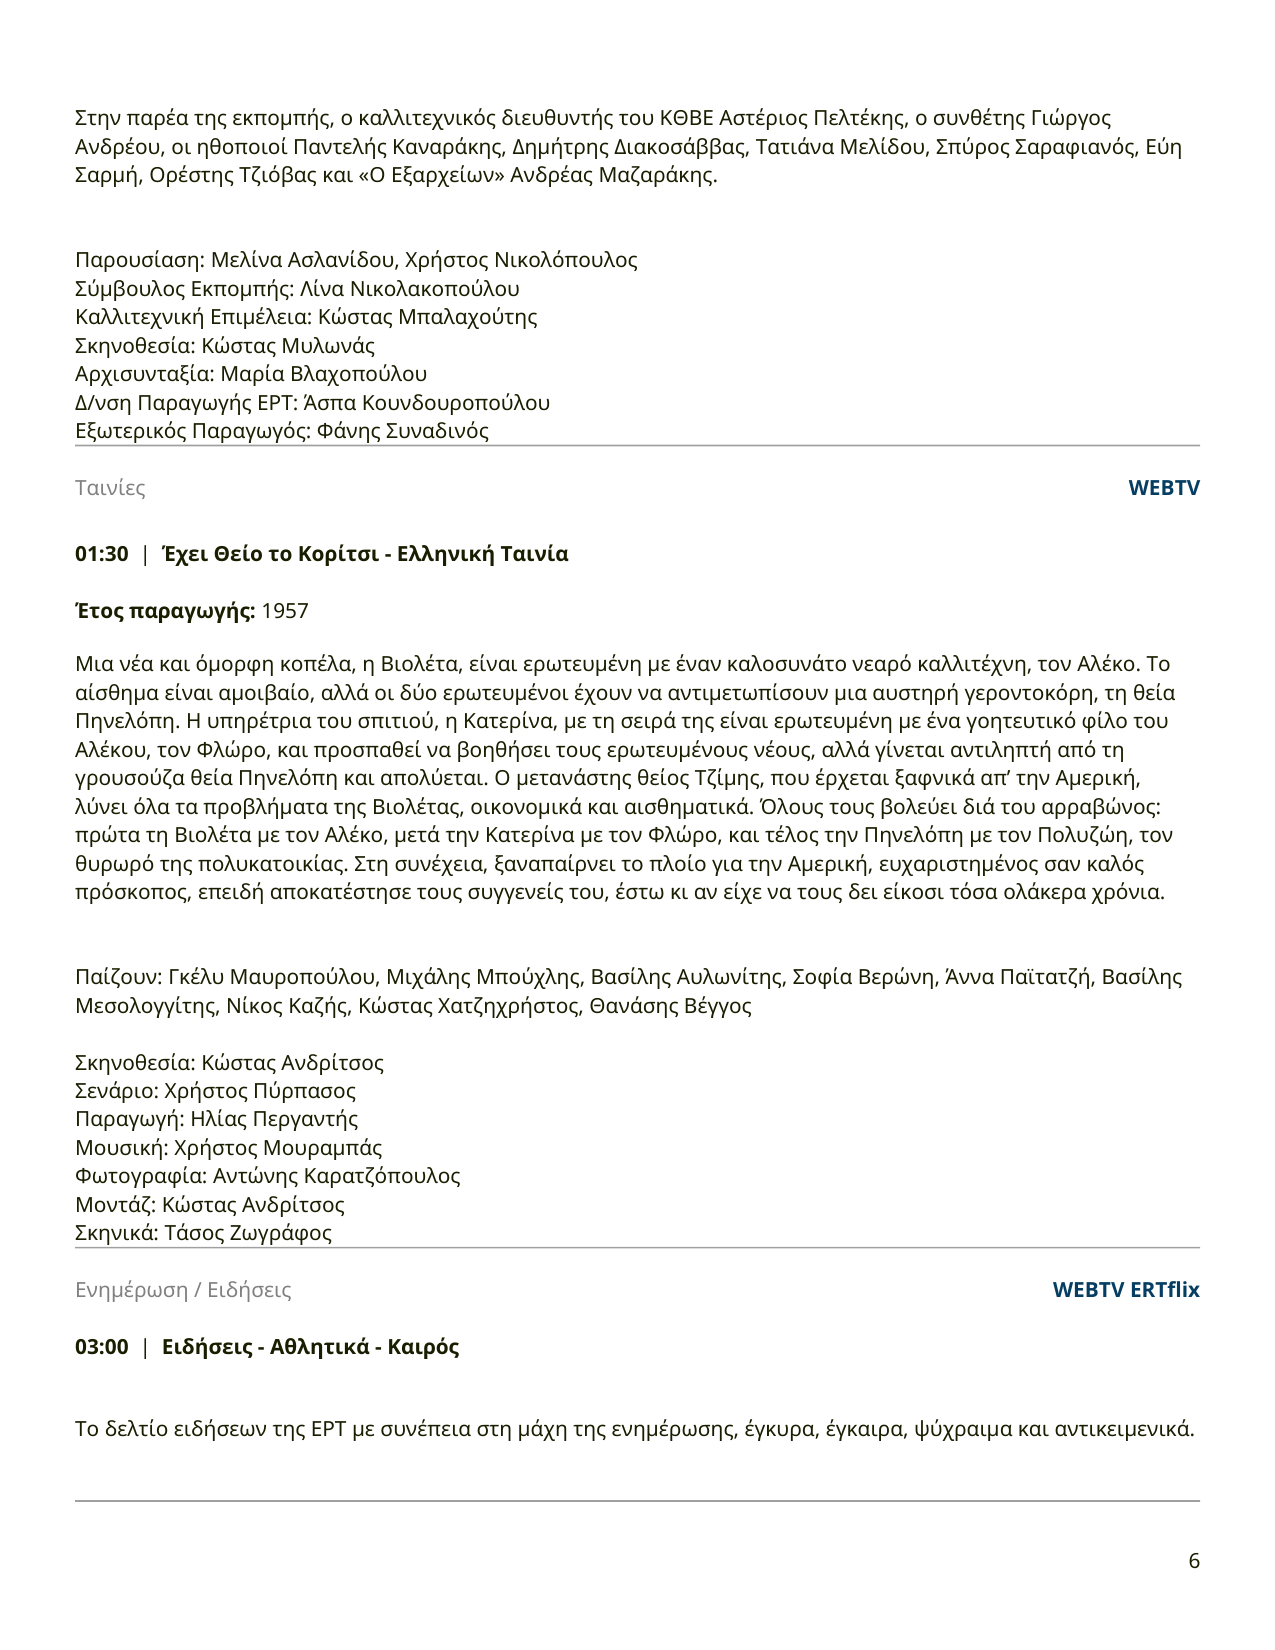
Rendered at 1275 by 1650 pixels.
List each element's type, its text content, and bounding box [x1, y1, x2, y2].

text Παίζουν: Γκέλυ Μαυροπούλου, Μιχάλης Μπούχλης, Βασίλης Αυλωνίτης, Σοφία Βερώνη, Άννα Παϊτατζή, Βασίλης Μεσολογγίτης, Νίκος Καζής, Κώστας Χατζηχρήστος, Θανάσης Βέγγος Σκηνοθεσία: Κώστας Ανδρίτσος Σενάριο: Χρήστος Πύρπασος Παραγωγή: Ηλίας Περγαντής Μουσική: Χρήστος Μουραμπάς Φωτογραφία: Αντώνης Καρατζόπουλος Μοντάζ: Κώστας Ανδρίτσος Σκηνικά: Τάσος Ζωγράφος [75, 906, 1200, 1246]
text Το δελτίο ειδήσεων της ΕΡΤ με συνέπεια στη μάχη της ενημέρωσης, έγκυρα, έγκαιρα, ψύχραιμα και αντικειμενικά. [75, 1414, 1200, 1443]
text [75, 75, 1200, 189]
table_header WEBTV [638, 474, 1200, 502]
text 01:30 | Έχει Θείο το Κορίτσι - Ελληνική Ταινία Έτος παραγωγής: 1957 [75, 502, 1200, 624]
text Παρουσίαση: Μελίνα Ασλανίδου, Χρήστος Νικολόπουλος Σύμβουλος Εκπομπής: Λίνα Νικολακοπούλου Καλλιτεχνική Επιμέλεια: Κώστας Μπαλαχούτης Σκηνοθεσία: Κώστας Μυλωνάς Αρχισυνταξία: Μαρία Βλαχοπούλου Δ/νση Παραγωγής ΕΡΤ: Άσπα Κουνδουροπούλου Εξωτερικός Παραγωγός: Φάνης Συναδινός [75, 189, 1200, 444]
table_header Ταινίες [75, 474, 637, 502]
text 03:00 | Ειδήσεις - Αθλητικά - Καιρός [75, 1304, 1200, 1389]
text Μια νέα και όμορφη κοπέλα, η Βιολέτα, είναι ερωτευμένη με έναν καλοσυνάτο νεαρό καλλιτέχνη, τον Αλέκο. Το αίσθημα είναι αμοιβαίο, αλλά οι δύο ερωτευμένοι έχουν να αντιμετωπίσουν μια αυστηρή γεροντοκόρη, τη θεία Πηνελόπη. Η υπηρέτρια του σπιτιού, η Κατερίνα, με τη σειρά της είναι ερωτευμένη με ένα γοητευτικό φίλο του Αλέκου, τον Φλώρο, και προσπαθεί να βοηθήσει τους ερωτευμένους νέους, αλλά γίνεται αντιληπτή από τη γρουσούζα θεία Πηνελόπη και απολύεται. Ο μετανάστης θείος Τζίμης, που έρχεται ξαφνικά απ’ την Αμερική, λύνει όλα τα προβλήματα της Βιολέτας, οικονομικά και αισθηματικά. Όλους τους βολεύει διά του αρραβώνος: πρώτα τη Βιολέτα με τον Αλέκο, μετά την Κατερίνα με τον Φλώρο, και τέλος την Πηνελόπη με τον Πολυζώη, τον θυρωρό της πολυκατοικίας. Στη συνέχεια, ξαναπαίρνει το πλοίο για την Αμερική, ευχαριστημένος σαν καλός πρόσκοπος, επειδή αποκατέστησε τους συγγενείς του, έστω κι αν είχε να τους δει είκοσι τόσα ολάκερα χρόνια. [75, 649, 1200, 906]
table_header WEBTV ERTflix [638, 1276, 1200, 1304]
table_header Ενημέρωση / Ειδήσεις [75, 1276, 637, 1304]
